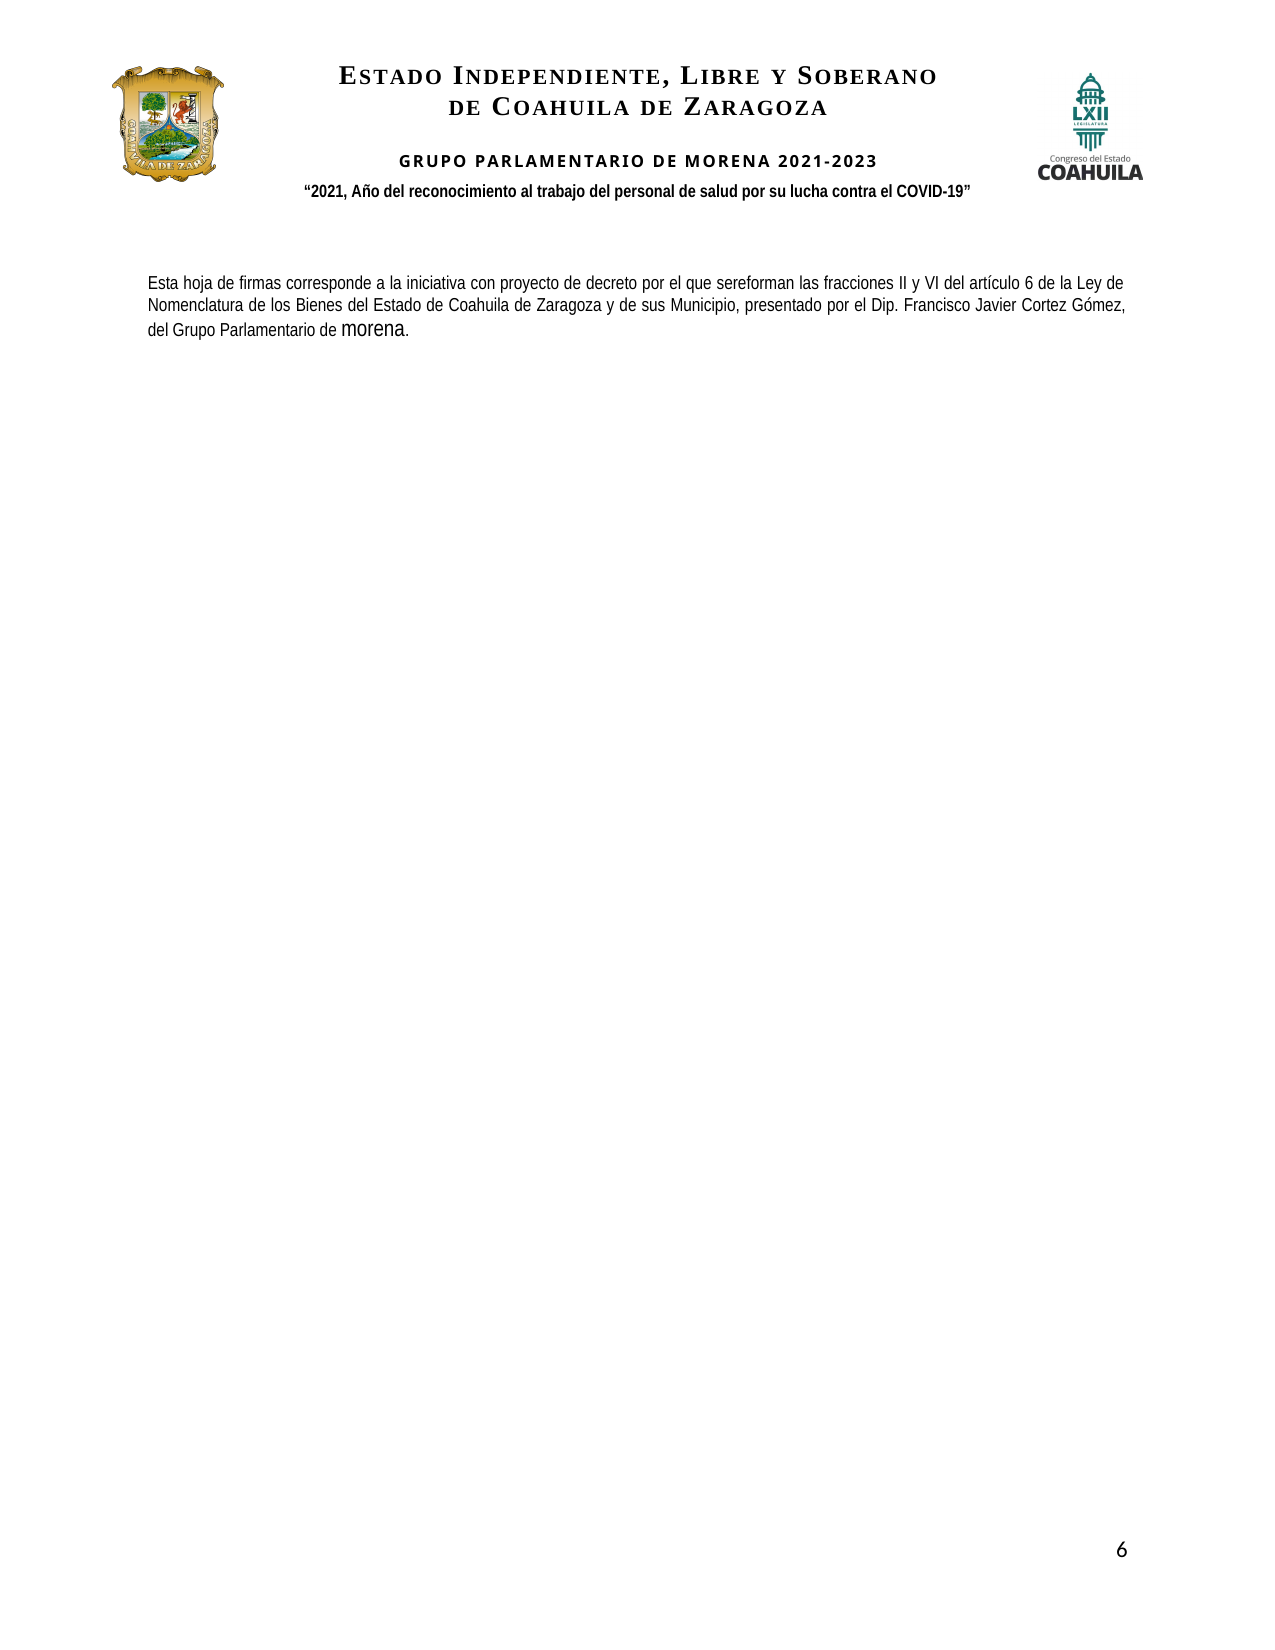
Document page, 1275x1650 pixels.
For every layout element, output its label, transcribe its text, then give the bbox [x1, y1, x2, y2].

picture [112, 66, 224, 182]
text Esta hoja de firmas corresponde a la iniciativa con proyecto de decreto por el que sereforman las fracciones II y VI del artículo 6 de la Ley de Nomenclatura de los Bienes del Estado de Coahuila de Zaragoza y de sus Municipio, presentado por el Dip. Francisco Javier Cortez Gómez, del Grupo Parlamentario de morena. [148, 272, 1127, 342]
picture [1037, 72, 1143, 181]
